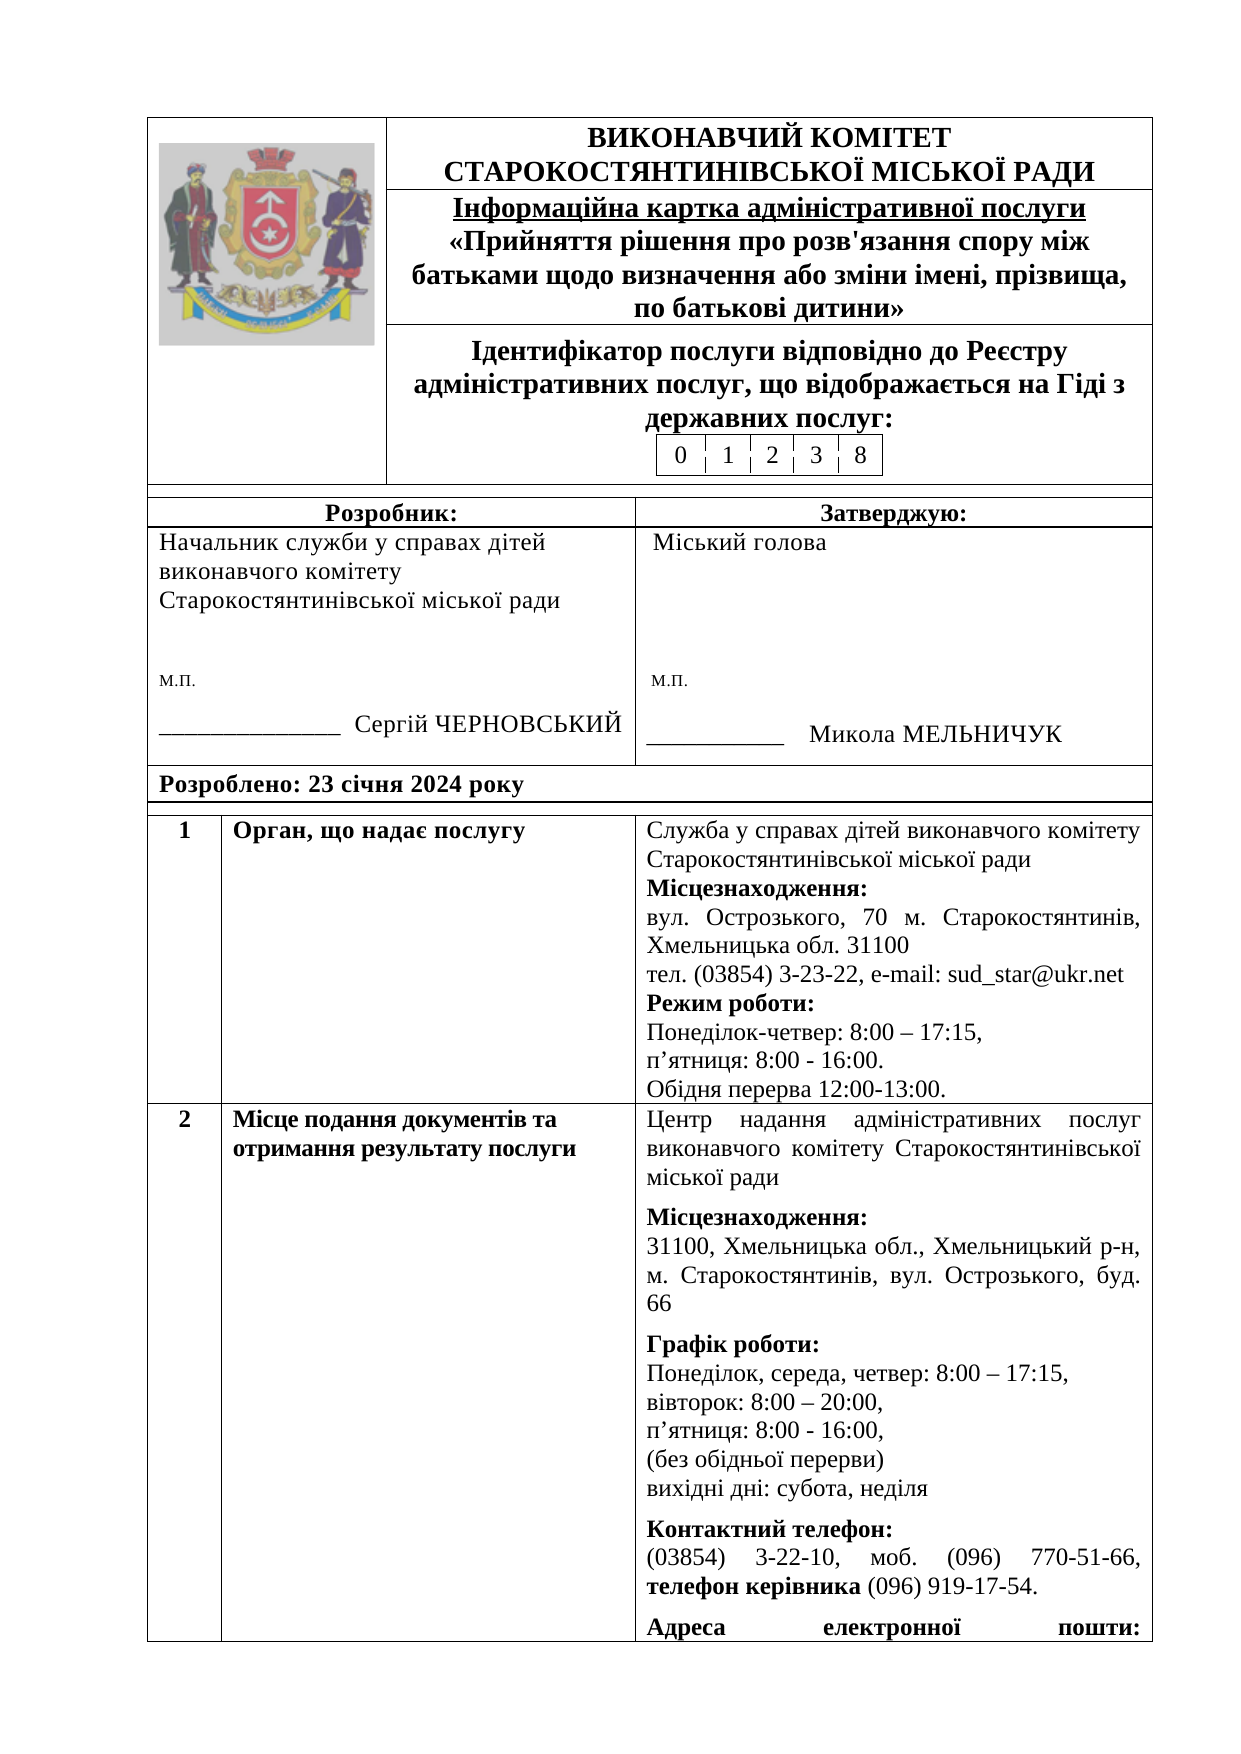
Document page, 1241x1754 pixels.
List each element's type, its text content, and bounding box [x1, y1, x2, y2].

table_cell Орган, що надає послугу [222, 816, 635, 1103]
table_cell Міський голова М.П. ___________ Микола МЕЛЬНИЧУК [636, 528, 1152, 765]
picture [158, 143, 375, 347]
table_cell [148, 803, 1152, 814]
table_cell Інформаційна картка адміністративної послуги «Прийняття рішення про розв'язання спору між батьками щодо визначення або зміни імені, прізвища, по батькові дитини» [387, 190, 1152, 324]
table_cell 1 [148, 816, 221, 1103]
table_cell Затверджую: [636, 498, 1152, 526]
table_cell Служба у справах дітей виконавчого комітету Старокостянтинівської міської ради Місцезнаходження: вул. Острозького, 70 м. Старокостянтинів, Хмельницька обл. 31100 тел. (03854) 3-23-22, e-mail: sud_star@ukr.net Режим роботи: Понеділок-четвер: 8:00 – 17:15, п’ятниця: 8:00 - 16:00. Обідня перерва 12:00-13:00. [636, 816, 1152, 1103]
table_header [148, 118, 386, 484]
table_header ВИКОНАВЧИЙ КОМІТЕТ СТАРОКОСТЯНТИНІВСЬКОЇ МІСЬКОЇ РАДИ [387, 118, 1152, 189]
table_cell [148, 485, 1152, 497]
table_cell Начальник служби у справах дітей виконавчого комітету Старокостянтинівської міської ради М.П. ______________ Сергій ЧЕРНОВСЬКИЙ [148, 528, 635, 765]
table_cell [636, 1104, 1152, 1641]
table_cell Ідентифікатор послуги відповідно до Реєстру адміністративних послуг, що відображається на Гіді з державних послуг: [387, 325, 1152, 484]
table_cell 2 [148, 1104, 221, 1641]
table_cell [222, 1104, 635, 1641]
table_cell Розробник: [148, 498, 635, 526]
table_cell Розроблено: 23 січня 2024 року [148, 766, 1152, 801]
